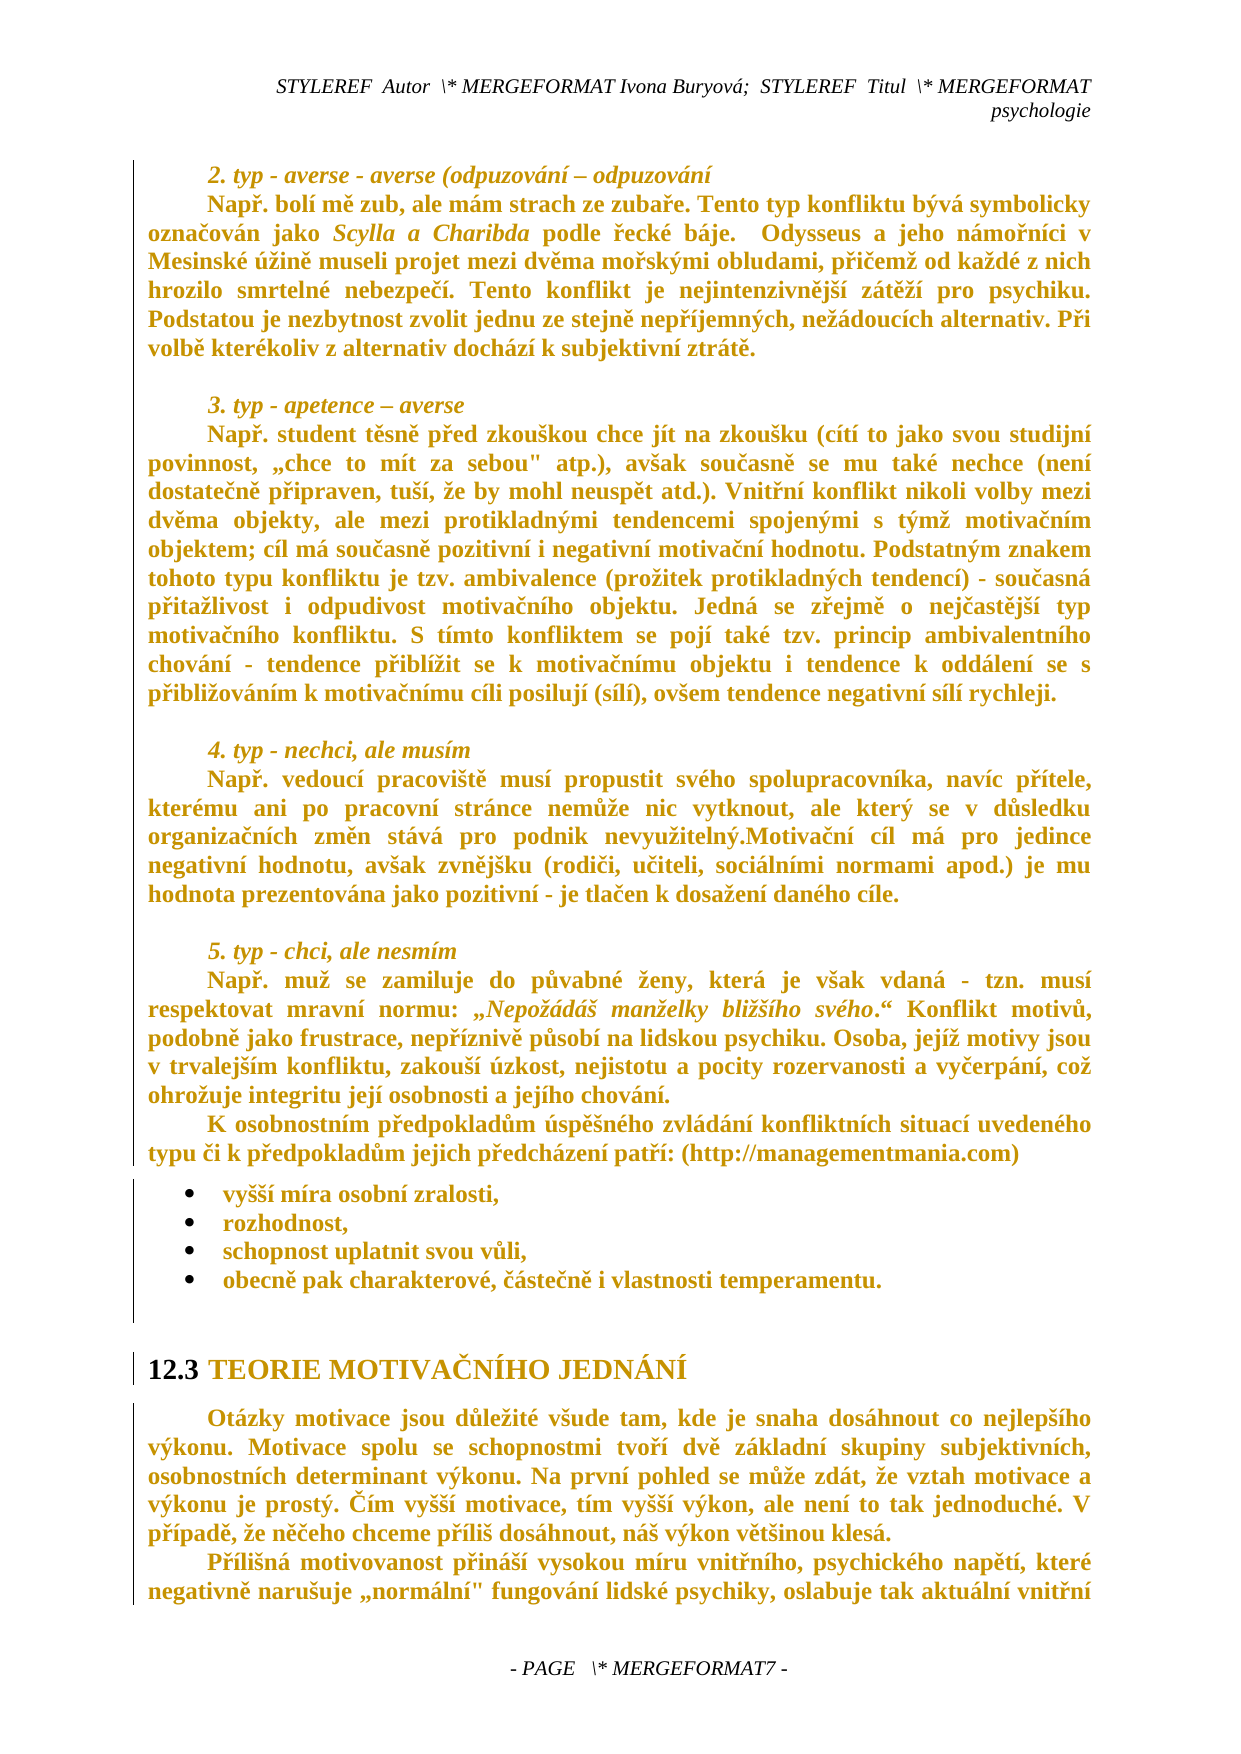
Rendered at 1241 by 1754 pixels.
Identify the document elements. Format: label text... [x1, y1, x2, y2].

text Např. student těsně před zkouškou chce jít na zkoušku (cítí to jako svou studijní povinnost, „chce to mít za sebou" atp.), avšak současně se mu také nechce (není dostatečně připraven, tuší, že by mohl neuspět atd.). Vnitřní konflikt nikoli volby mezi dvěma objekty, ale mezi protikladnými tendencemi spojenými s týmž motivačním objektem; cíl má současně pozitivní i negativní motivační hodnotu. Podstatným znakem tohoto typu konfliktu je tzv. ambivalence (prožitek protikladných tendencí) - současná přitažlivost i odpudivost motivačního objektu. Jedná se zřejmě o nejčastější typ motivačního konfliktu. S tímto konfliktem se pojí také tzv. princip ambivalentního chování - tendence přiblížit se k motivačnímu objektu i tendence k oddálení se s přibližováním k motivačnímu cíli posilují (sílí), ovšem tendence negativní sílí rychleji. [148, 419, 1092, 706]
text Otázky motivace jsou důležité všude tam, kde je snaha dosáhnout co nejlepšího výkonu. Motivace spolu se schopnostmi tvoří dvě základní skupiny subjektivních, osobnostních determinant výkonu. Na první pohled se může zdát, že vztah motivace a výkonu je prostý. Čím vyšší motivace, tím vyšší výkon, ale není to tak jednoduché. V případě, že něčeho chceme příliš dosáhnout, náš výkon většinou klesá. [148, 1403, 1092, 1547]
text 3. typ - apetence – averse [208, 390, 1092, 419]
list vyšší míra osobní zralosti, [185, 1179, 1092, 1208]
text Např. muž se zamiluje do půvabné ženy, která je však vdaná - tzn. musí respektovat mravní normu: „Nepožádáš manželky bližšího svého.“ Konflikt motivů, podobně jako frustrace, nepříznivě působí na lidskou psychiku. Osoba, jejíž motivy jsou v trvalejším konfliktu, zakouší úzkost, nejistotu a pocity rozervanosti a vyčerpání, což ohrožuje integritu její osobnosti a jejího chování. [148, 965, 1092, 1109]
text 4. typ - nechci, ale musím [208, 735, 1092, 764]
text 2. typ - averse - averse (odpuzování – odpuzování [208, 160, 1092, 189]
list schopnost uplatnit svou vůli, [185, 1236, 1092, 1265]
subtitle TEORIE MOTIVAČNÍHO JEDNÁNÍ [148, 1352, 1092, 1385]
list rozhodnost, [185, 1208, 1092, 1236]
list obecně pak charakterové, částečně i vlastnosti temperamentu. [185, 1265, 1092, 1294]
text Např. bolí mě zub, ale mám strach ze zubaře. Tento typ konfliktu bývá symbolicky označován jako Scylla a Charibda podle řecké báje. Odysseus a jeho námořníci v Mesinské úžině museli projet mezi dvěma mořskými obludami, přičemž od každé z nich hrozilo smrtelné nebezpečí. Tento konflikt je nejintenzivnější zátěží pro psychiku. Podstatou je nezbytnost zvolit jednu ze stejně nepříjemných, nežádoucích alternativ. Při volbě kterékoliv z alternativ dochází k subjektivní ztrátě. [148, 189, 1092, 361]
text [148, 1547, 1092, 1604]
text 5. typ - chci, ale nesmím [208, 936, 1092, 965]
text Např. vedoucí pracoviště musí propustit svého spolupracovníka, navíc přítele, kterému ani po pracovní stránce nemůže nic vytknout, ale který se v důsledku organizačních změn stává pro podnik nevyužitelný.Motivační cíl má pro jedince negativní hodnotu, avšak zvnějšku (rodiči, učiteli, sociálními normami apod.) je mu hodnota prezentována jako pozitivní - je tlačen k dosažení daného cíle. [148, 764, 1092, 908]
text K osobnostním předpokladům úspěšného zvládání konfliktních situací uvedeného typu či k předpokladům jejich předcházení patří: (http://managementmania.com) [148, 1109, 1092, 1166]
